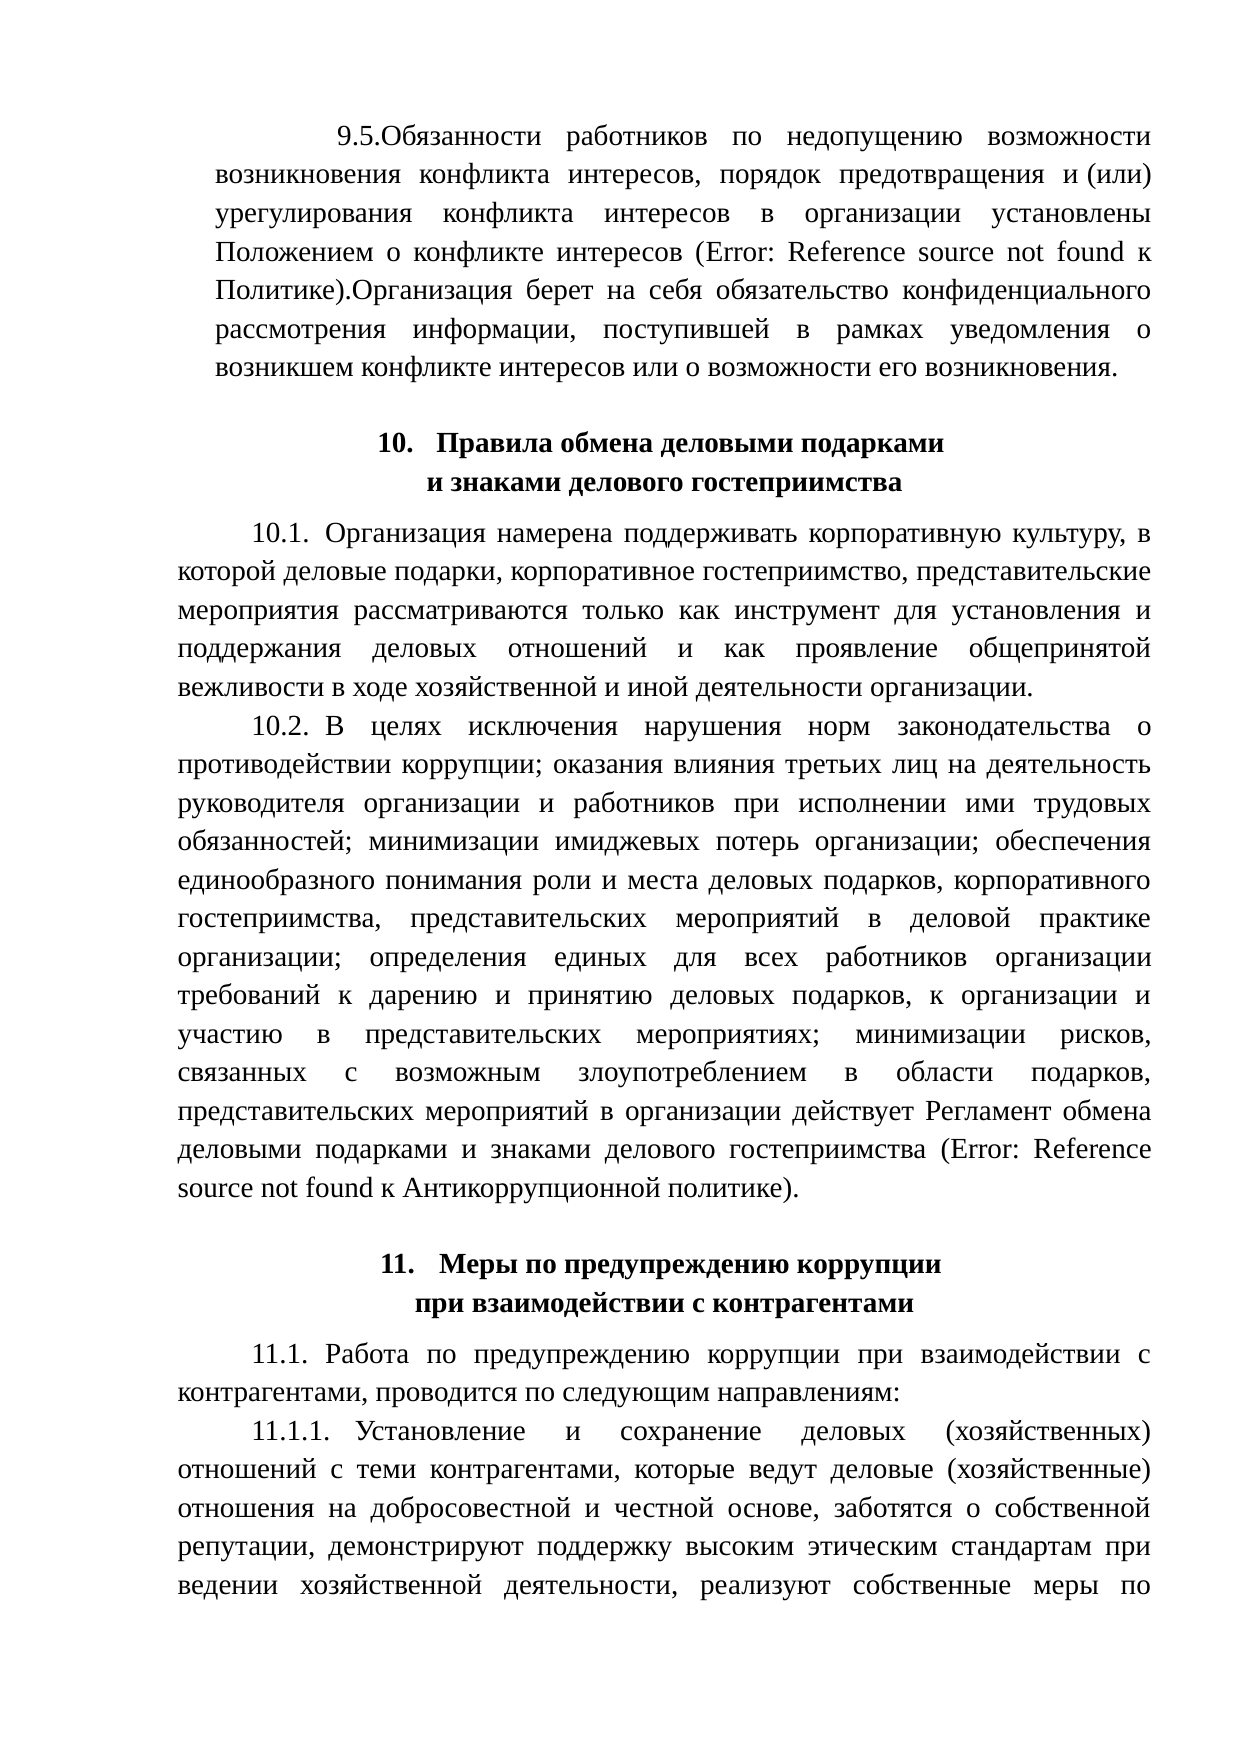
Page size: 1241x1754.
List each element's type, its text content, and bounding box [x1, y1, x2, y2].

list Правила обмена деловыми подарками и знаками делового гостеприимства [177, 425, 1152, 497]
list Организация намерена поддерживать корпоративную культуру, в которой деловые подарки, корпоративное гостеприимство, представительские мероприятия рассматриваются только как инструмент для установления и поддержания деловых отношений и как проявление общепринятой вежливости в ходе хозяйственной и иной деятельности организации. [177, 515, 1152, 703]
list Меры по предупреждению коррупции при взаимодействии с контрагентами [177, 1246, 1152, 1318]
list Работа по предупреждению коррупции при взаимодействии с контрагентами, проводится по следующим направлениям: [177, 1336, 1152, 1408]
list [177, 1413, 1152, 1601]
